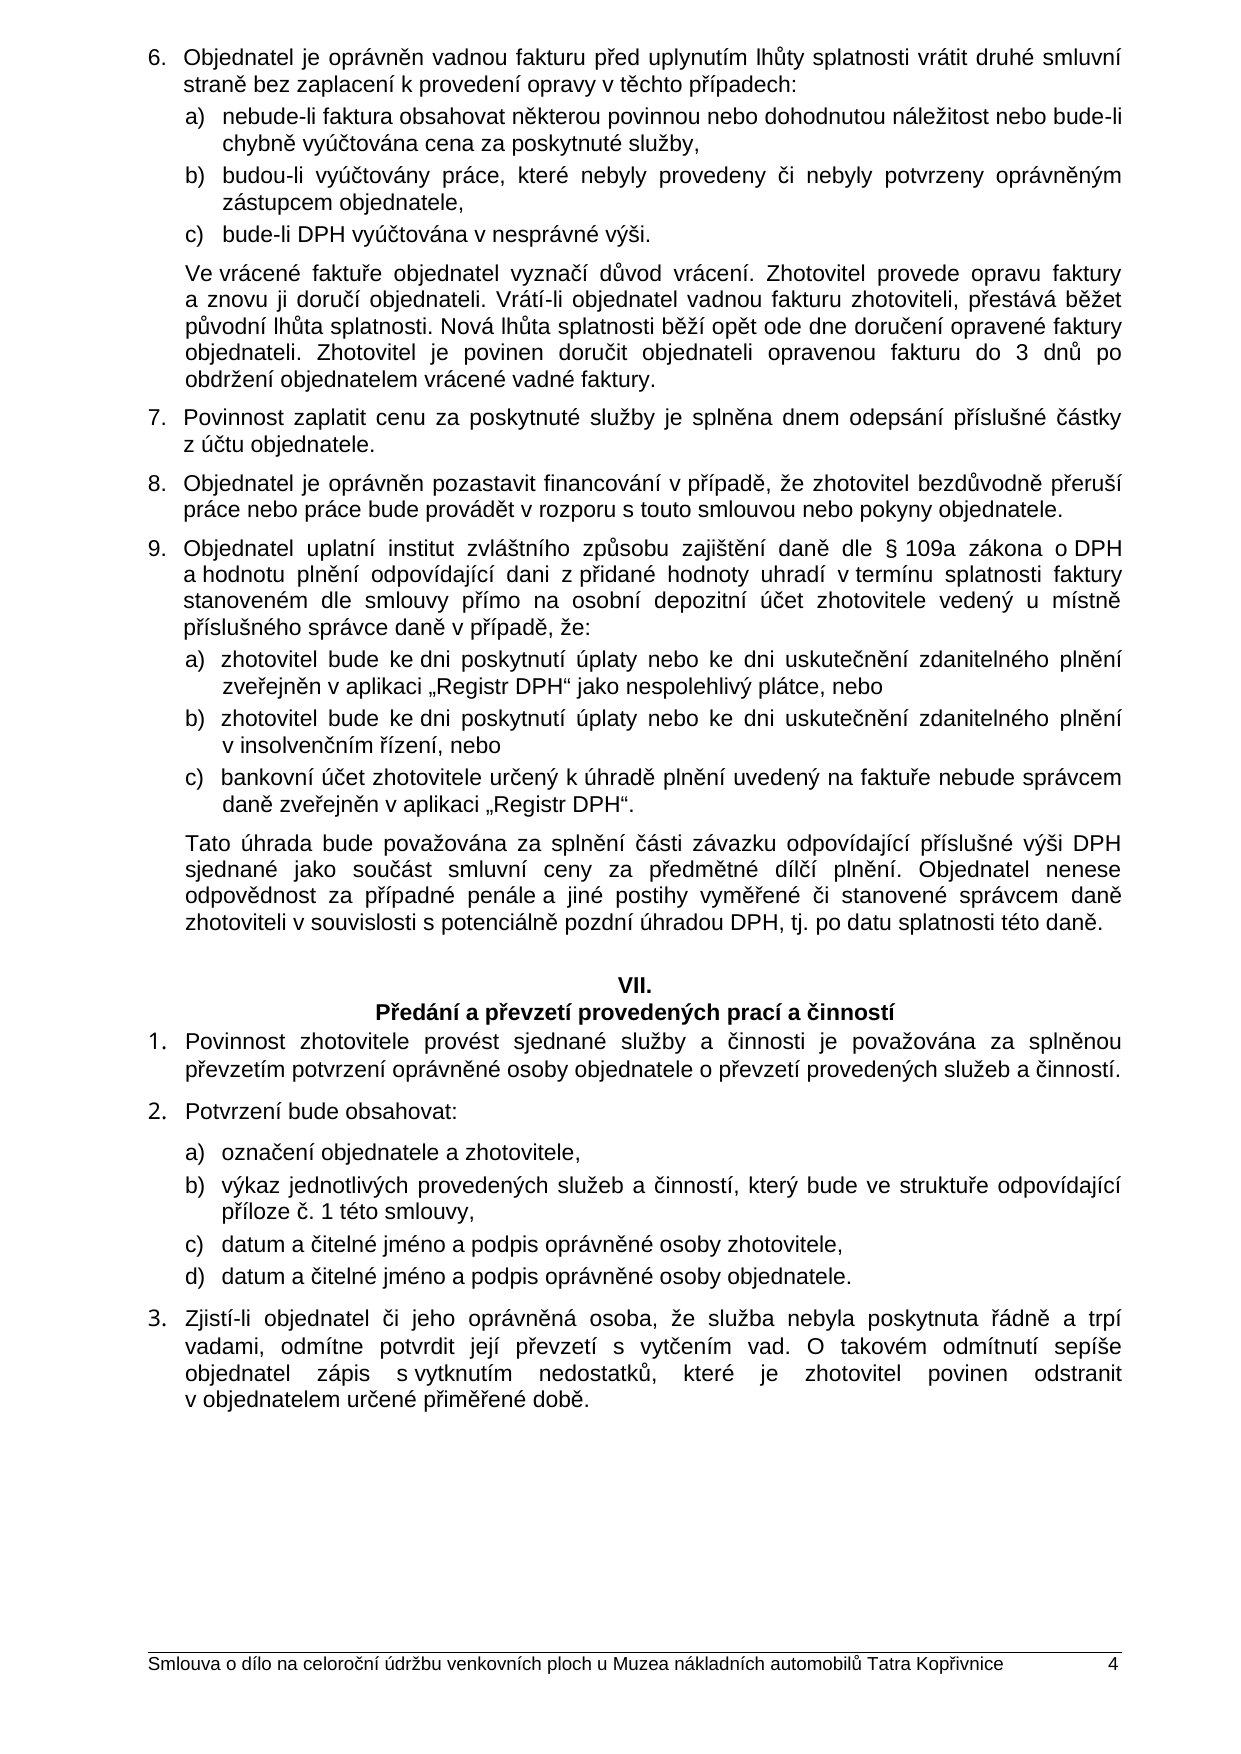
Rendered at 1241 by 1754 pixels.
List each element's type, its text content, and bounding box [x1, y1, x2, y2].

text Ve vrácené faktuře objednatel vyznačí důvod vrácení. Zhotovitel provede opravu faktury a znovu ji doručí objednateli. Vrátí-li objednatel vadnou fakturu zhotoviteli, přestává běžet původní lhůta splatnosti. Nová lhůta splatnosti běží opět ode dne doručení opravené faktury objednateli. Zhotovitel je povinen doručit objednateli opravenou fakturu do 3 dnů po obdržení objednatelem vrácené vadné faktury. [185, 260, 1122, 392]
list zhotovitel bude ke dni poskytnutí úplaty nebo ke dni uskutečnění zdanitelného plnění zveřejněn v aplikaci „Registr DPH“ jako nespolehlivý plátce, nebo [185, 646, 1122, 699]
list výkaz jednotlivých provedených služeb a činností, který bude ve struktuře odpovídající příloze č. 1 této smlouvy, [185, 1172, 1122, 1224]
list Povinnost zhotovitele provést sjednané služby a činnosti je považována za splněnou převzetím potvrzení oprávněné osoby objednatele o převzetí provedených služeb a činností. [148, 1025, 1122, 1083]
list zhotovitel bude ke dni poskytnutí úplaty nebo ke dni uskutečnění zdanitelného plnění v insolvenčním řízení, nebo [185, 705, 1122, 758]
list budou-li vyúčtovány práce, které nebyly provedeny či nebyly potvrzeny oprávněným zástupcem objednatele, [185, 162, 1122, 215]
list Potvrzení bude obsahovat: [148, 1095, 1122, 1127]
list bude-li DPH vyúčtována v nesprávné výši. [185, 221, 1122, 248]
text VII. Předání a převzetí provedených prací a činností [148, 972, 1122, 1025]
list datum a čitelné jméno a podpis oprávněné osoby objednatele. [185, 1263, 1122, 1289]
list Objednatel je oprávněn pozastavit financování v případě, že zhotovitel bezdůvodně přeruší práce nebo práce bude provádět v rozporu s touto smlouvou nebo pokyny objednatele. [148, 469, 1122, 522]
list označení objednatele a zhotovitele, [185, 1139, 1122, 1165]
list Objednatel je oprávněn vadnou fakturu před uplynutím lhůty splatnosti vrátit druhé smluvní straně bez zaplacení k provedení opravy v těchto případech: [148, 44, 1122, 97]
list nebude-li faktura obsahovat některou povinnou nebo dohodnutou náležitost nebo bude-li chybně vyúčtována cena za poskytnuté služby, [185, 103, 1122, 156]
list bankovní účet zhotovitele určený k úhradě plnění uvedený na faktuře nebude správcem daně zveřejněn v aplikaci „Registr DPH“. [185, 764, 1122, 817]
list datum a čitelné jméno a podpis oprávněné osoby zhotovitele, [185, 1231, 1122, 1257]
list Povinnost zaplatit cenu za poskytnuté služby je splněna dnem odepsání příslušné částky z účtu objednatele. [148, 404, 1122, 457]
list Zjistí-li objednatel či jeho oprávněná osoba, že služba nebyla poskytnuta řádně a trpí vadami, odmítne potvrdit její převzetí s vytčením vad. O takovém odmítnutí sepíše objednatel zápis s vytknutím nedostatků, které je zhotovitel povinen odstranit v objednatelem určené přiměřené době. [148, 1302, 1122, 1412]
list Objednatel uplatní institut zvláštního způsobu zajištění daně dle § 109a zákona o DPH a hodnotu plnění odpovídající dani z přidané hodnoty uhradí v termínu splatnosti faktury stanoveném dle smlouvy přímo na osobní depozitní účet zhotovitele vedený u místně příslušného správce daně v případě, že: [148, 535, 1122, 640]
text Tato úhrada bude považována za splnění části závazku odpovídající příslušné výši DPH sjednané jako součást smluvní ceny za předmětné dílčí plnění. Objednatel nenese odpovědnost za případné penále a jiné postihy vyměřené či stanovené správcem daně zhotoviteli v souvislosti s potenciálně pozdní úhradou DPH, tj. po datu splatnosti této daně. [185, 829, 1122, 935]
